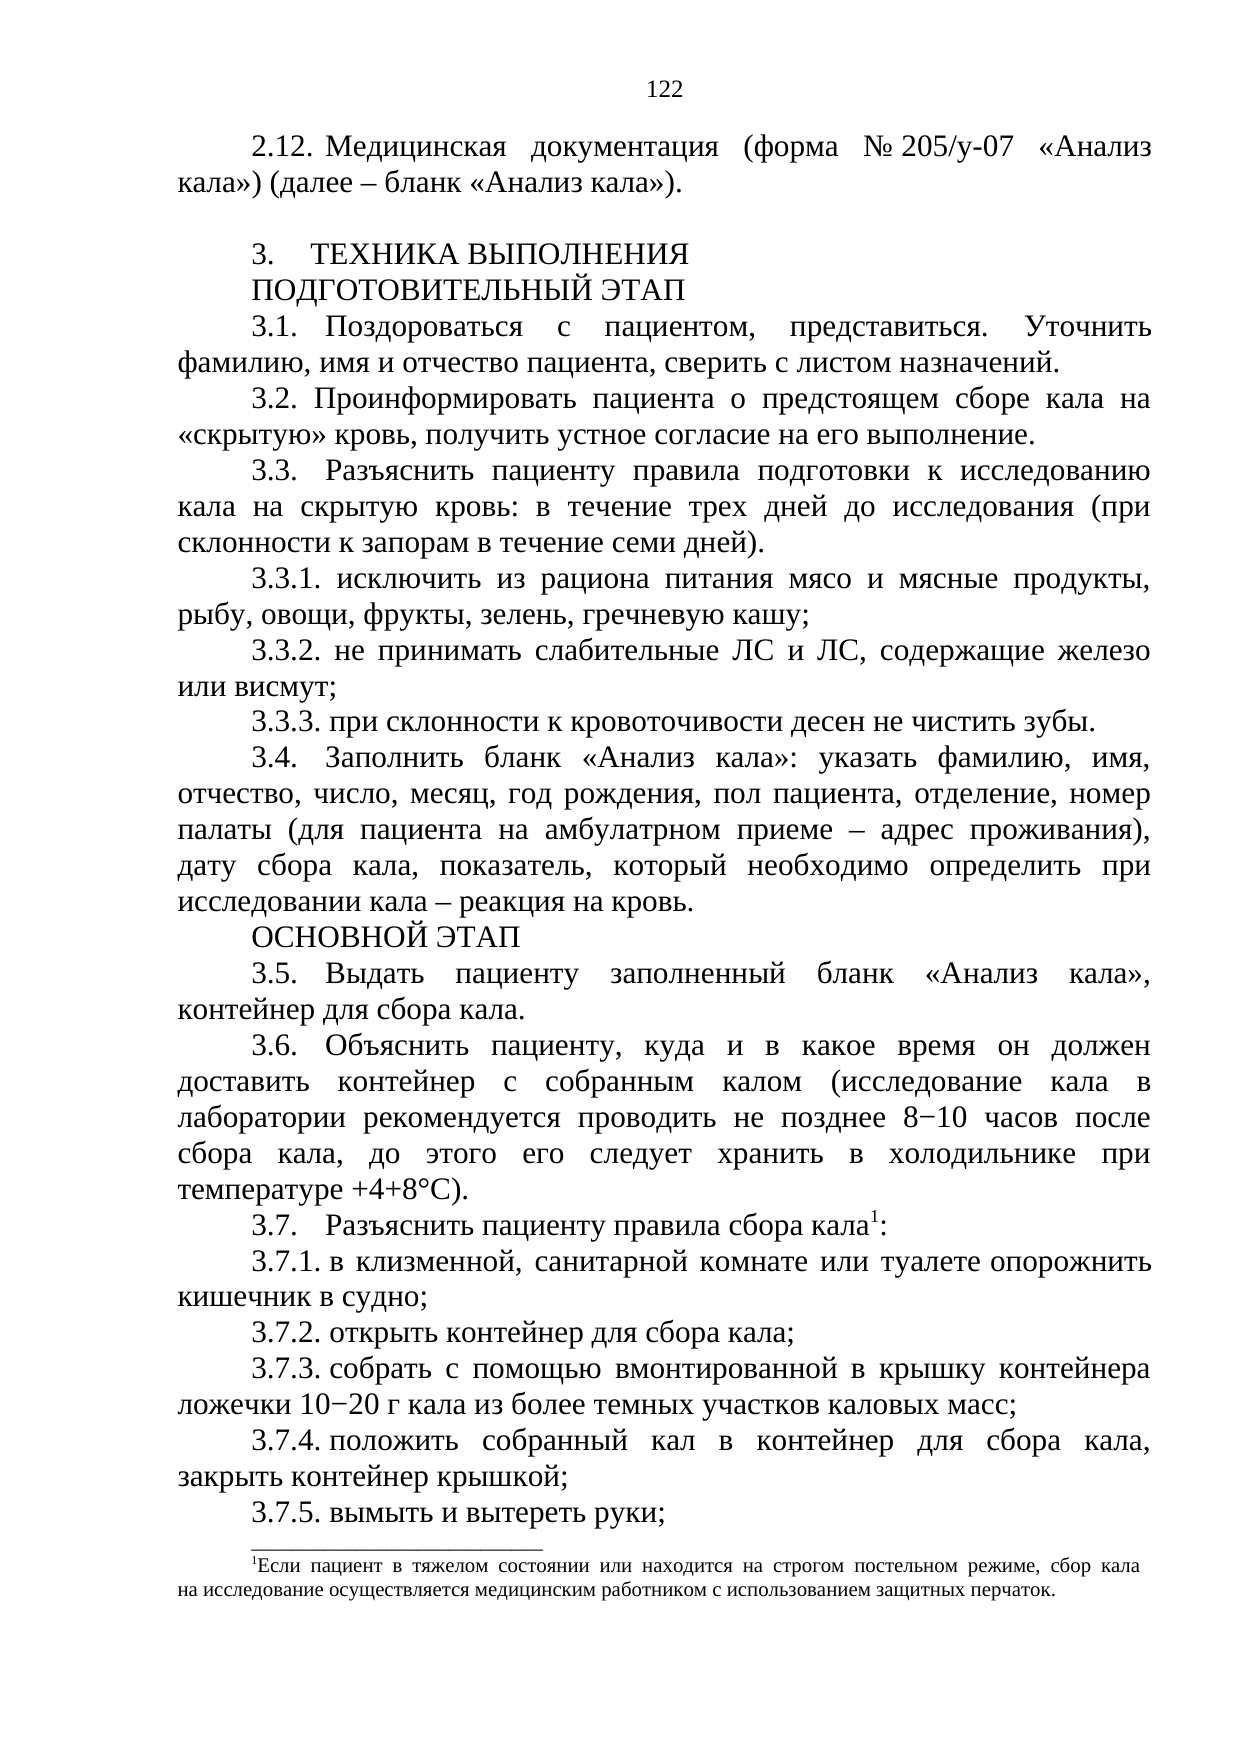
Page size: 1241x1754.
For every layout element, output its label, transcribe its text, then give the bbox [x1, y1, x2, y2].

text 3.3.1. исключить из рациона питания мясо и мясные продукты, рыбу, овощи, фрукты, зелень, гречневую кашу; [177, 559, 1152, 631]
text 2.12. Медицинская документация (форма № 205/у-07 «Анализ кала») (далее – бланк «Анализ кала»). [177, 128, 1152, 199]
text 3.7.5. вымыть и вытереть руки; [177, 1493, 1152, 1529]
text 3.1. Поздороваться с пациентом, представиться. Уточнить фамилию, имя и отчество пациента, сверить с листом назначений. [177, 307, 1152, 379]
text 3.7.2. открыть контейнер для сбора кала; [177, 1314, 1152, 1349]
text ____________________________ [177, 1529, 1152, 1553]
text 3.3. Разъяснить пациенту правила подготовки к исследованию кала на скрытую кровь: в течение трех дней до исследования (при склонности к запорам в течение семи дней). [177, 451, 1152, 559]
text 3.2. Проинформировать пациента о предстоящем сборе кала на «скрытую» кровь, получить устное согласие на его выполнение. [177, 379, 1152, 451]
text 3.7.4. положить собранный кал в контейнер для сбора кала, закрыть контейнер крышкой; [177, 1421, 1152, 1493]
list Объяснить пациенту, куда и в какое время он должен доставить контейнер с собранным калом (исследование кала в лаборатории рекомендуется проводить не позднее 8−10 часов после сбора кала, до этого его следует хранить в холодильнике при температуре +4+8°C). [177, 1170, 1152, 1206]
text ОСНОВНОЙ ЭТАП [177, 918, 1152, 954]
text 3.3.2. не принимать слабительные ЛС и ЛС, содержащие железо или висмут; [177, 631, 1152, 703]
text 1Если пациент в тяжелом состоянии или находится на строгом постельном режиме, сбор кала на исследование осуществляется медицинским работником с использованием защитных перчаток. [177, 1553, 1152, 1601]
list Выдать пациенту заполненный бланк «Анализ кала», контейнер для сбора кала. [177, 954, 1152, 1026]
text 3.7.3. собрать с помощью вмонтированной в крышку контейнера ложечки 10−20 г кала из более темных участков каловых масс; [177, 1349, 1152, 1421]
list ТЕХНИКА ВЫПОЛНЕНИЯ [177, 236, 1152, 271]
text 3.3.3. при склонности к кровоточивости десен не чистить зубы. [177, 703, 1152, 739]
list Разъяснить пациенту правила сбора кала1: [177, 1206, 1152, 1242]
text 3.7.1. в клизменной, санитарной комнате или туалете опорожнить кишечник в судно; [177, 1242, 1152, 1314]
text ПОДГОТОВИТЕЛЬНЫЙ ЭТАП [177, 271, 1152, 307]
list Объяснить пациенту, куда и в какое время он должен доставить контейнер с собранным калом (исследование кала в лаборатории рекомендуется проводить не позднее 8−10 часов после сбора кала, до этого его следует хранить в холодильнике при температуре +4+8°C). [177, 1026, 1152, 1098]
list Заполнить бланк «Анализ кала»: указать фамилию, имя, отчество, число, месяц, год рождения, пол пациента, отделение, номер палаты (для пациента на амбулатрном приеме – адрес проживания), дату сбора кала, показатель, который необходимо определить при исследовании кала – реакция на кровь. [177, 739, 1152, 918]
